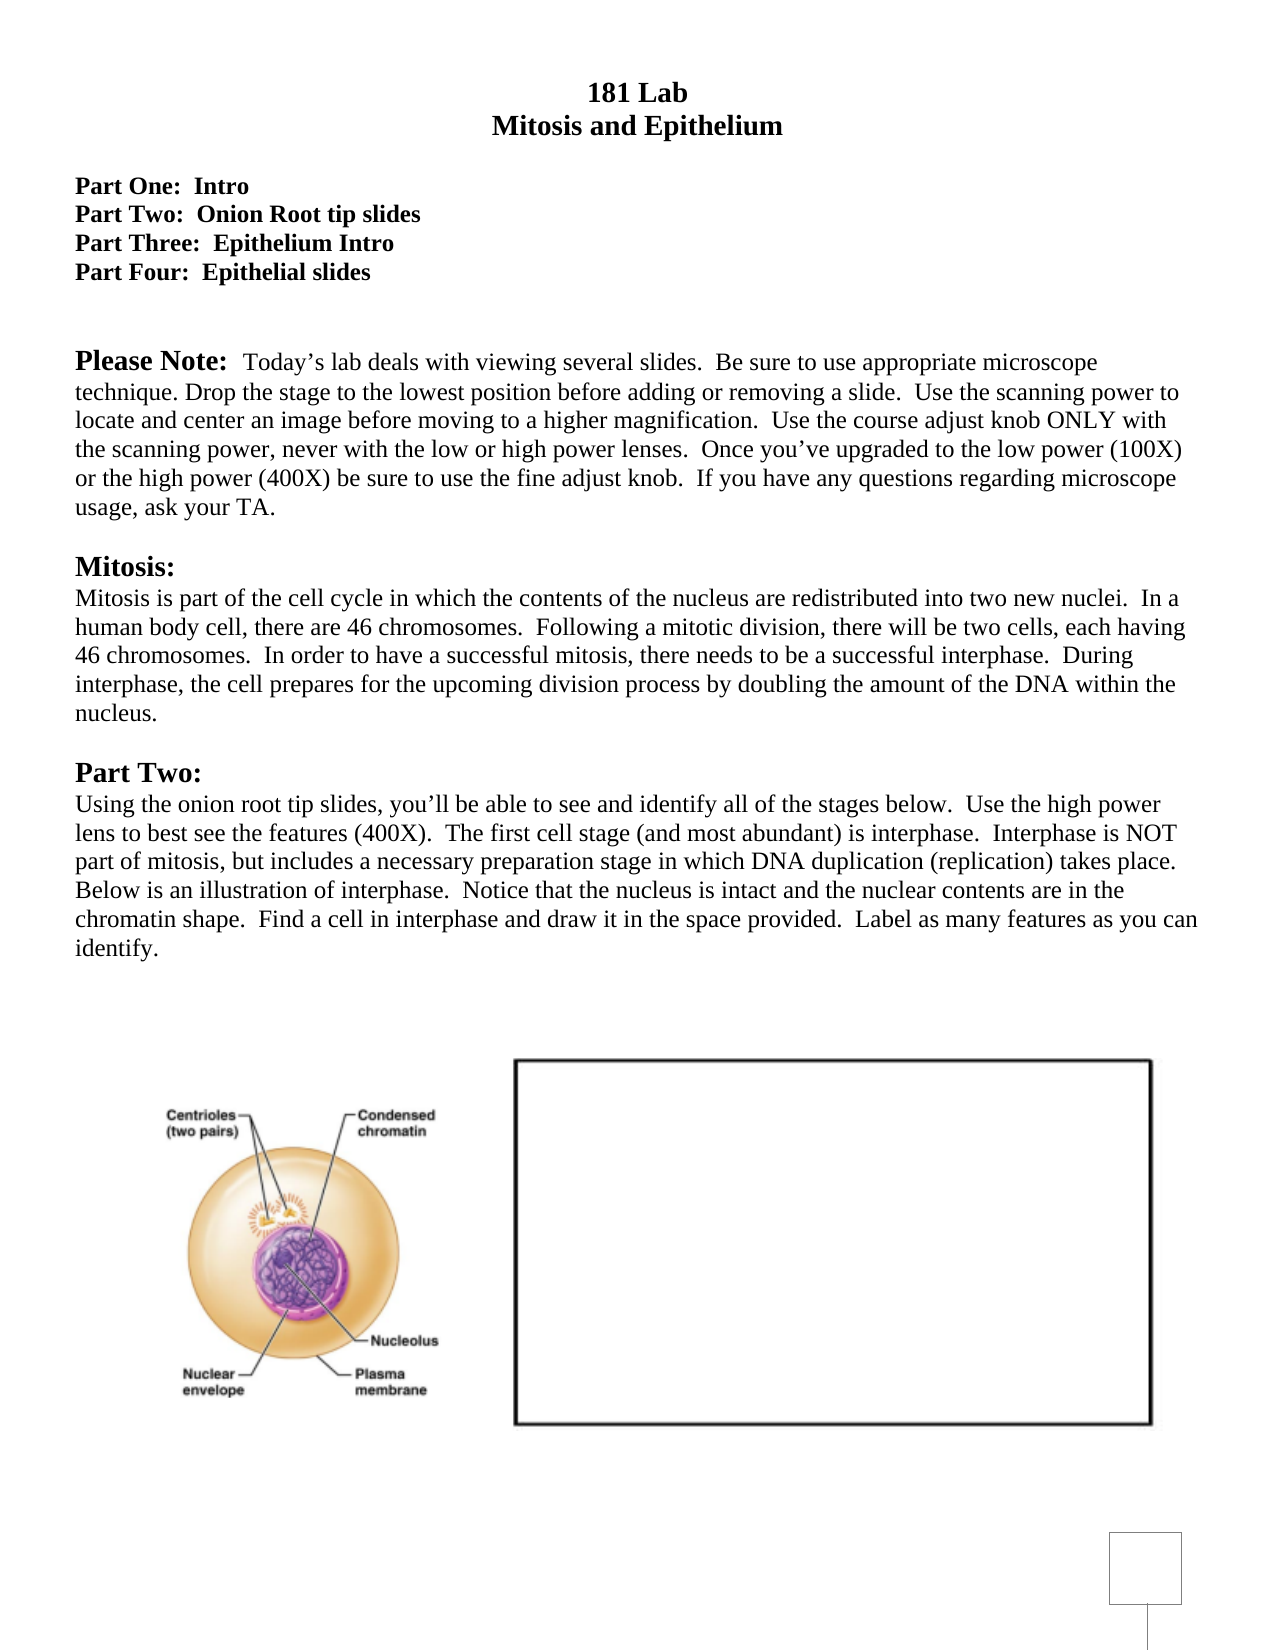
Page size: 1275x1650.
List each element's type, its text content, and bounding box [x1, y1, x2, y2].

text Please Note: Today’s lab deals with viewing several slides. Be sure to use appropriate microscope technique. Drop the stage to the lowest position before adding or removing a slide. Use the scanning power to locate and center an image before moving to a higher magnification. Use the course adjust knob ONLY with the scanning power, never with the low or high power lenses. Once you’ve upgraded to the low power (100X) or the high power (400X) be sure to use the fine adjust knob. If you have any questions regarding microscope usage, ask your TA. [75, 343, 1200, 521]
picture [512, 1058, 1163, 1431]
picture [154, 1100, 442, 1398]
text 181 Lab [75, 75, 1200, 108]
text Part Three: Epithelium Intro [75, 228, 1200, 257]
text Part One: Intro [75, 171, 1200, 199]
text Mitosis: [75, 549, 1200, 583]
text Part Two: [75, 755, 1200, 789]
text Part Four: Epithelial slides [75, 257, 1200, 286]
text Using the onion root tip slides, you’ll be able to see and identify all of the stages below. Use the high power lens to best see the features (400X). The first cell stage (and most abundant) is interphase. Interphase is NOT part of mitosis, but includes a necessary preparation stage in which DNA duplication (replication) takes place. [75, 789, 1200, 875]
text Mitosis and Epithelium [75, 108, 1200, 142]
text Below is an illustration of interphase. Notice that the nucleus is intact and the nuclear contents are in the chromatin shape. Find a cell in interphase and draw it in the space provided. Label as many features as you can identify. [75, 875, 1200, 961]
text Mitosis is part of the cell cycle in which the contents of the nucleus are redistributed into two new nuclei. In a human body cell, there are 46 chromosomes. Following a mitotic division, there will be two cells, each having 46 chromosomes. In order to have a successful mitosis, there needs to be a successful interphase. During interphase, the cell prepares for the upcoming division process by doubling the amount of the DNA within the nucleus. [75, 583, 1200, 727]
text Part Two: Onion Root tip slides [75, 199, 1200, 228]
